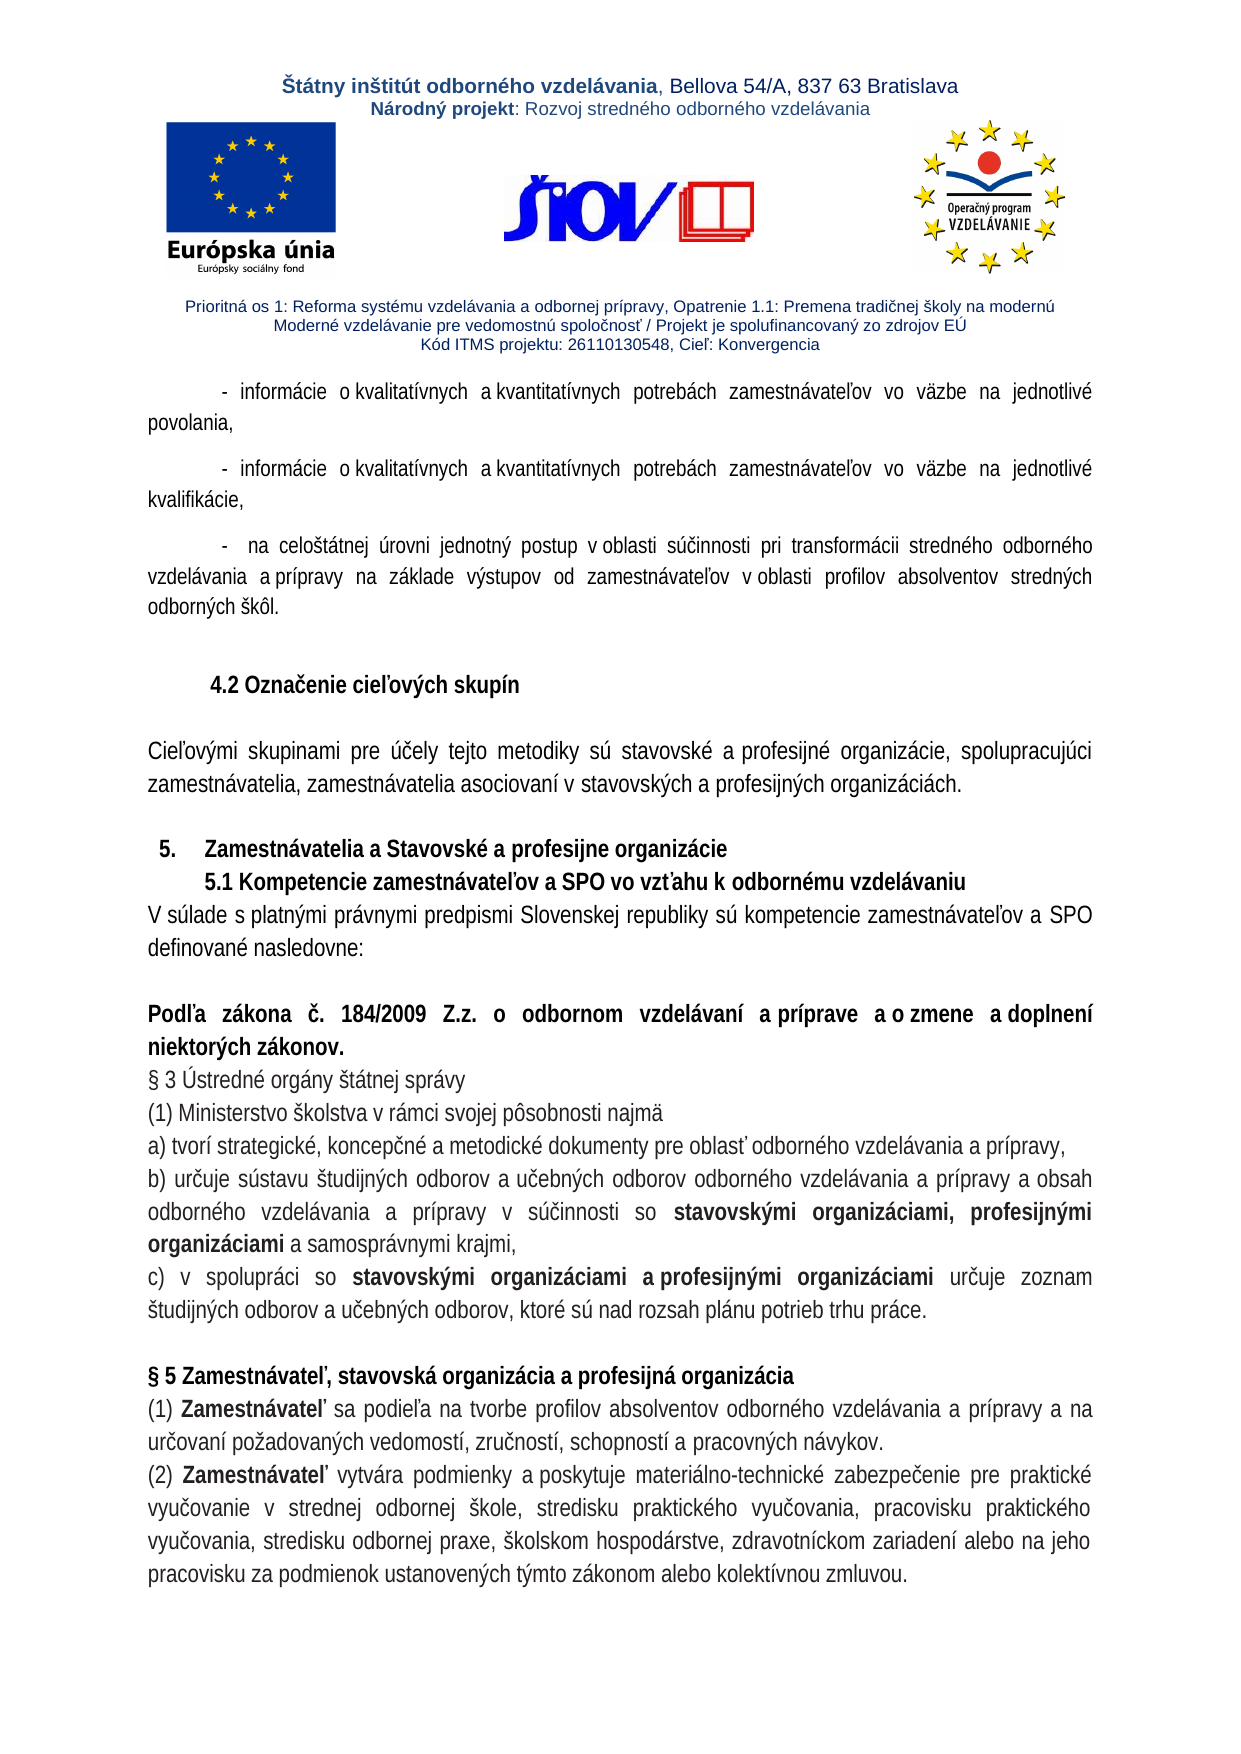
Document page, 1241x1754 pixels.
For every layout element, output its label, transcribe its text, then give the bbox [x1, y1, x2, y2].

text Cieľovými skupinami pre účely tejto metodiky sú stavovské a profesijné organizácie, spolupracujúci zamestnávatelia, zamestnávatelia asociovaní v stavovských a profesijných organizáciách. [148, 736, 1093, 797]
text (1) Zamestnávateľ sa podieľa na tvorbe profilov absolventov odborného vzdelávania a prípravy a na určovaní požadovaných vedomostí, zručností, schopností a pracovných návykov. [148, 1394, 1093, 1456]
text - informácie o kvalitatívnych a kvantitatívnych potrebách zamestnávateľov vo väzbe na jednotlivé povolania, [148, 378, 1093, 435]
text - informácie o kvalitatívnych a kvantitatívnych potrebách zamestnávateľov vo väzbe na jednotlivé kvalifikácie, [148, 455, 1093, 512]
text § 5 Zamestnávateľ, stavovská organizácia a profesijná organizácia [148, 1361, 1093, 1390]
text b) určuje sústavu študijných odborov a učebných odborov odborného vzdelávania a prípravy a obsah odborného vzdelávania a prípravy v súčinnosti so stavovskými organizáciami, profesijnými organizáciami a samosprávnymi krajmi, [148, 1164, 1093, 1258]
text 4.2 Označenie cieľových skupín [148, 670, 1093, 698]
picture [504, 175, 754, 242]
text Podľa zákona č. 184/2009 Z.z. o odbornom vzdelávaní a príprave a o zmene a doplnení niektorých zákonov. [148, 999, 1093, 1061]
text - na celoštátnej úrovni jednotný postup v oblasti súčinnosti pri transformácii stredného odborného vzdelávania a prípravy na základe výstupov od zamestnávateľov v oblasti profilov absolventov stredných odborných škôl. [148, 532, 1093, 619]
text (2) Zamestnávateľ vytvára podmienky a poskytuje materiálno-technické zabezpečenie pre praktické vyučovanie v strednej odbornej škole, stredisku praktického vyučovania, pracovisku praktického vyučovania, stredisku odbornej praxe, školskom hospodárstve, zdravotníckom zariadení alebo na jeho pracovisku za podmienok ustanovených týmto zákonom alebo kolektívnou zmluvou. [148, 1460, 1093, 1587]
text § 3 Ústredné orgány štátnej správy [148, 1065, 1093, 1093]
text V súlade s platnými právnymi predpismi Slovenskej republiky sú kompetencie zamestnávateľov a SPO definované nasledovne: [148, 900, 1093, 962]
picture [913, 119, 1065, 274]
text c) v spolupráci so stavovskými organizáciami a profesijnými organizáciami určuje zoznam študijných odborov a učebných odborov, ktoré sú nad rozsah plánu potrieb trhu práce. [148, 1262, 1093, 1324]
picture [163, 119, 339, 278]
text (1) Ministerstvo školstva v rámci svojej pôsobnosti najmä [148, 1098, 1093, 1126]
text 5.1 Kompetencie zamestnávateľov a SPO vo vzťahu k odbornému vzdelávaniu [148, 867, 1093, 896]
text 5. Zamestnávatelia a Stavovské a profesijne organizácie [148, 834, 1093, 863]
text a) tvorí strategické, koncepčné a metodické dokumenty pre oblasť odborného vzdelávania a prípravy, [148, 1131, 1093, 1159]
